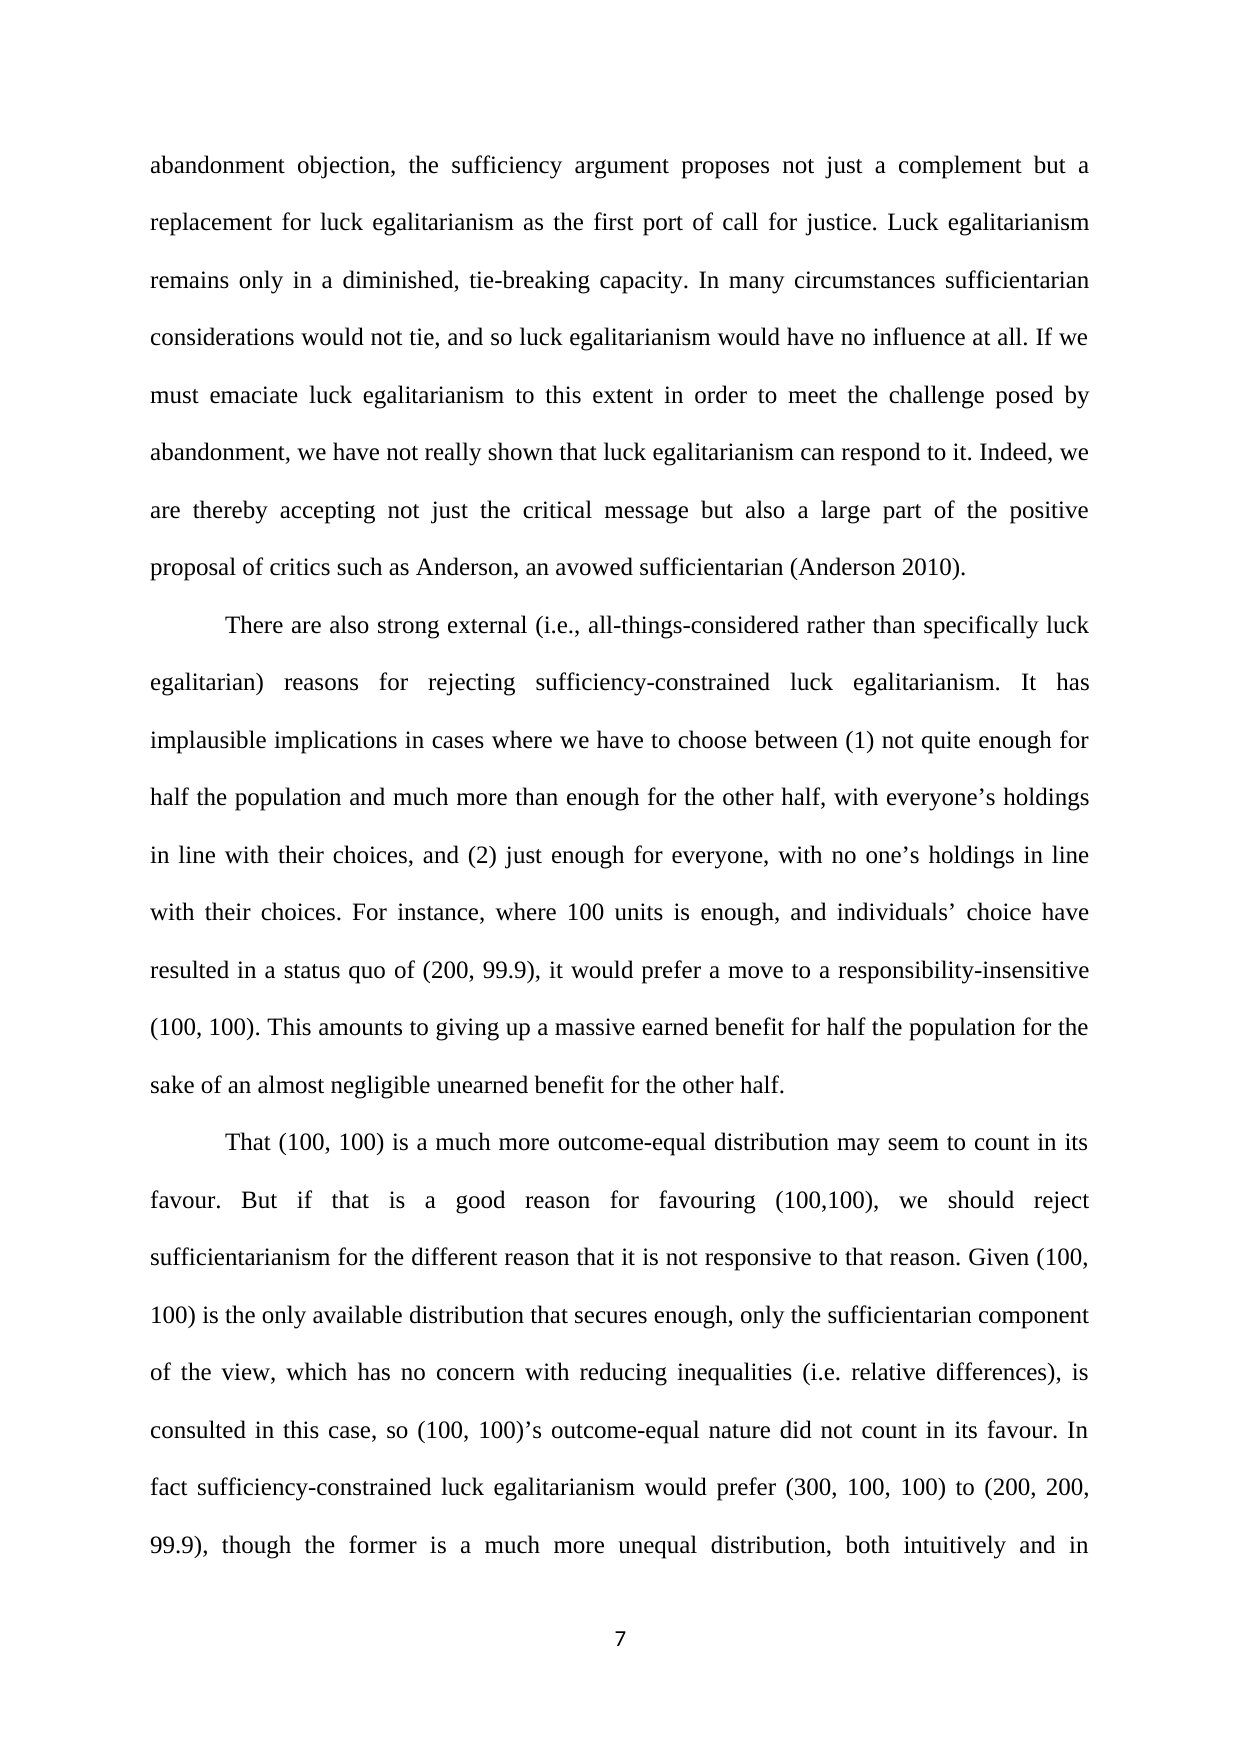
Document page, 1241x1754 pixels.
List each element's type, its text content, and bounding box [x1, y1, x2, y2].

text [150, 1127, 1090, 1559]
text There are also strong external (i.e., all-things-considered rather than specifically luck egalitarian) reasons for rejecting sufficiency-constrained luck egalitarianism. It has implausible implications in cases where we have to choose between (1) not quite enough for half the population and much more than enough for the other half, with everyone’s holdings in line with their choices, and (2) just enough for everyone, with no one’s holdings in line with their choices. For instance, where 100 units is enough, and individuals’ choice have resulted in a status quo of (200, 99.9), it would prefer a move to a responsibility-insensitive (100, 100). This amounts to giving up a massive earned benefit for half the population for the sake of an almost negligible unearned benefit for the other half. [150, 610, 1090, 1099]
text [150, 150, 1090, 581]
